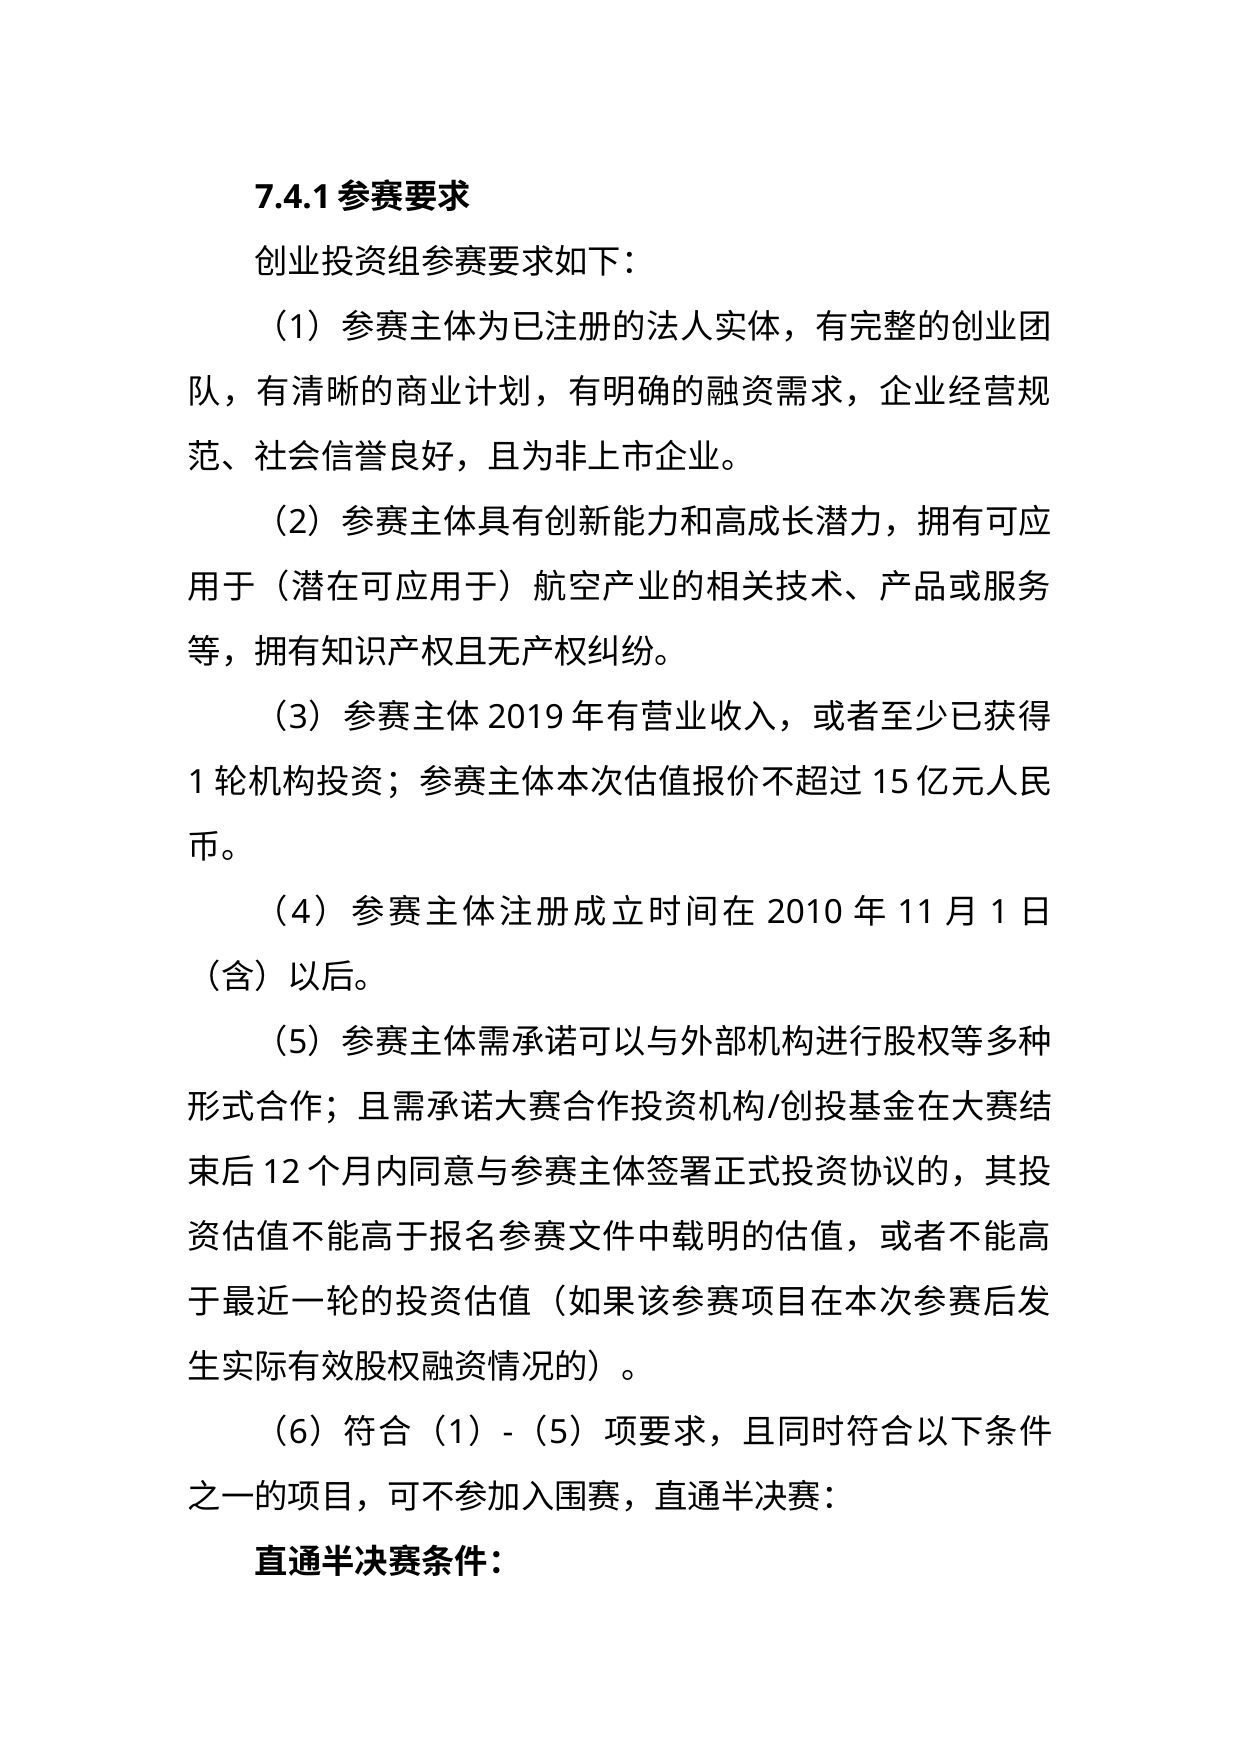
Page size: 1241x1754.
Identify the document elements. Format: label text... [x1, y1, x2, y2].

text （4）参赛主体注册成立时间在2010年11月1日（含）以后。 [187, 877, 1053, 1007]
text （1）参赛主体为已注册的法人实体，有完整的创业团队，有清晰的商业计划，有明确的融资需求，企业经营规范、社会信誉良好，且为非上市企业。 [187, 292, 1053, 487]
subtitle 7.4.1参赛要求 [187, 162, 1053, 227]
text （6）符合（1）-（5）项要求，且同时符合以下条件之一的项目，可不参加入围赛，直通半决赛： [187, 1397, 1053, 1527]
text 直通半决赛条件： [187, 1527, 1053, 1592]
text 创业投资组参赛要求如下： [187, 227, 1053, 292]
text （3）参赛主体2019年有营业收入，或者至少已获得1轮机构投资；参赛主体本次估值报价不超过15亿元人民币。 [187, 682, 1053, 877]
text （5）参赛主体需承诺可以与外部机构进行股权等多种形式合作；且需承诺大赛合作投资机构/创投基金在大赛结束后12个月内同意与参赛主体签署正式投资协议的，其投资估值不能高于报名参赛文件中载明的估值，或者不能高于最近一轮的投资估值（如果该参赛项目在本次参赛后发生实际有效股权融资情况的）。 [187, 1007, 1053, 1397]
text （2）参赛主体具有创新能力和高成长潜力，拥有可应用于（潜在可应用于）航空产业的相关技术、产品或服务等，拥有知识产权且无产权纠纷。 [187, 487, 1053, 682]
